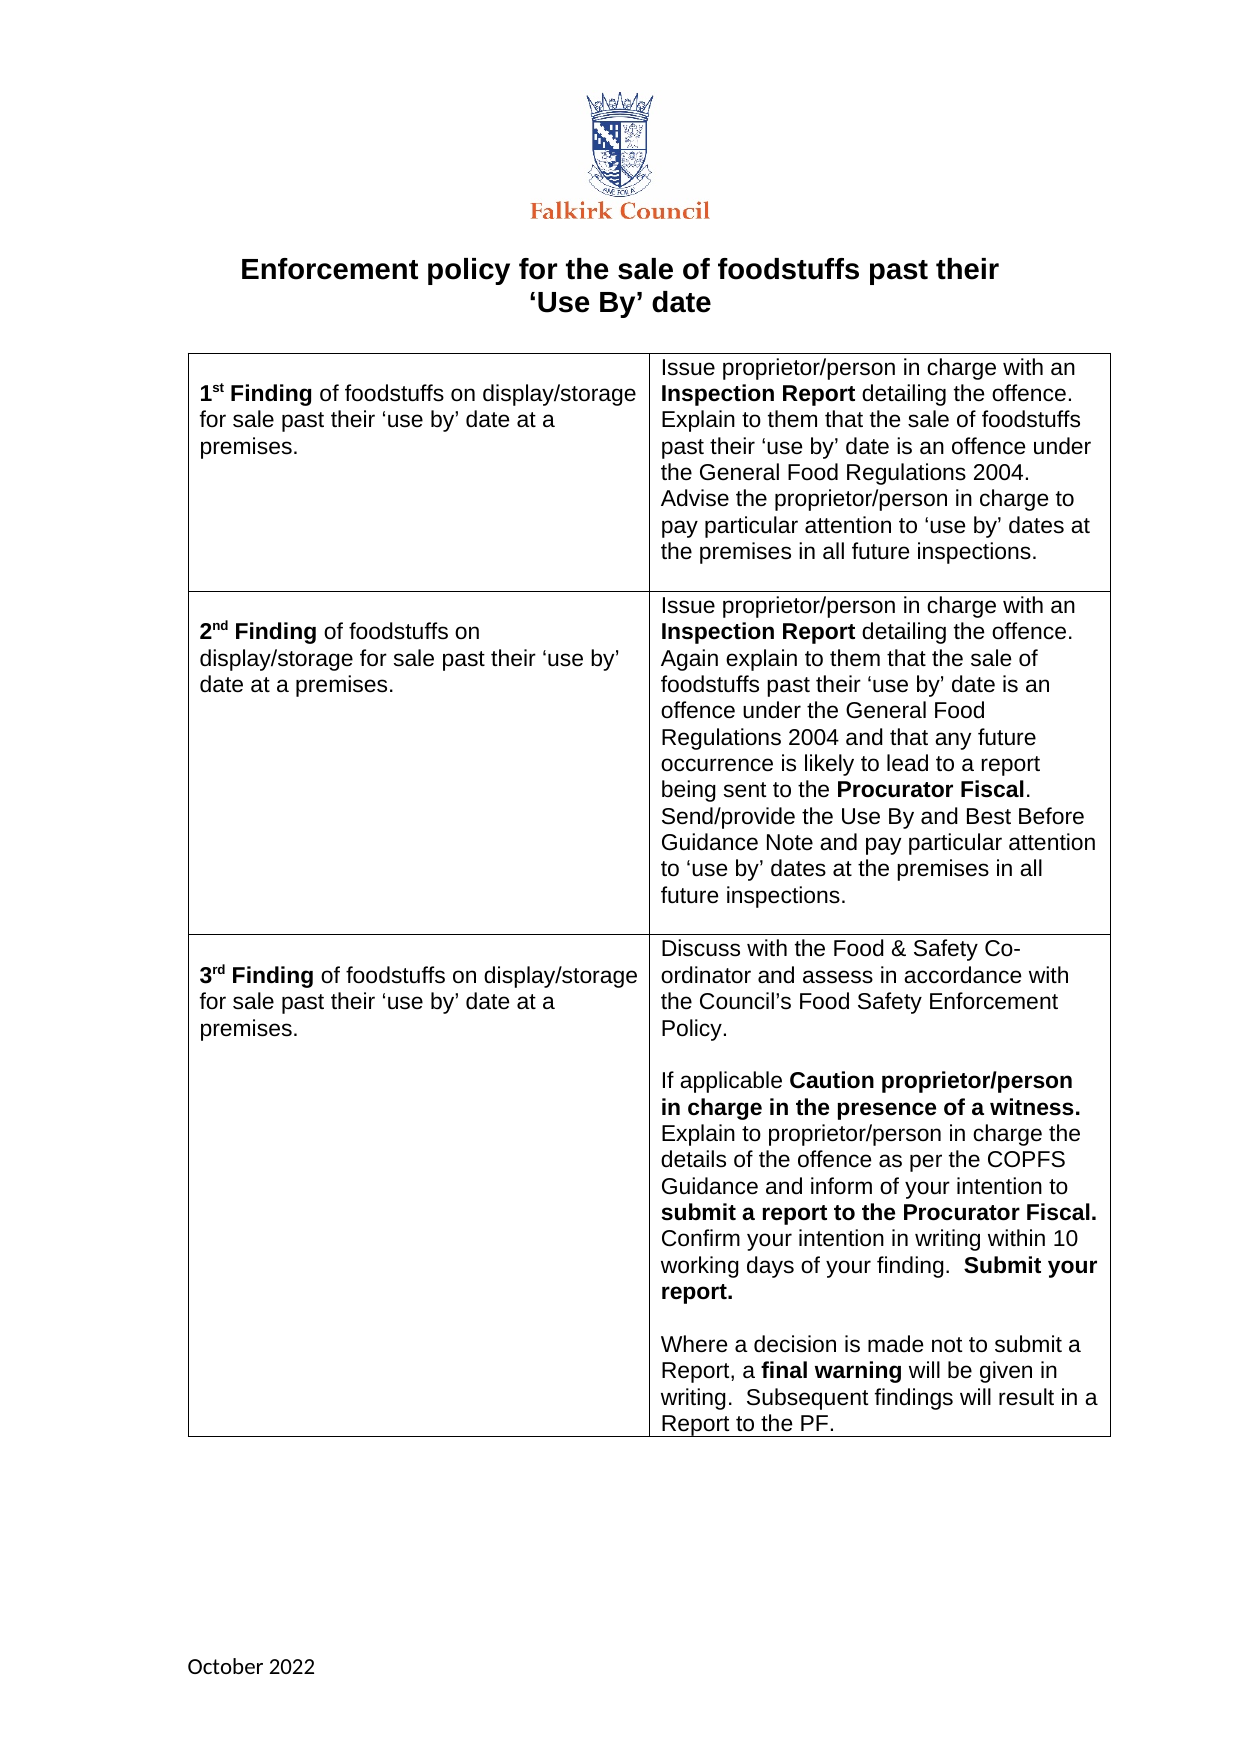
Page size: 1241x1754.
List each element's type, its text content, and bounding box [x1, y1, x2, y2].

text ‘Use By’ date [187, 285, 1053, 319]
table_cell Discuss with the Food & Safety Co-ordinator and assess in accordance with the Council’s Food Safety Enforcement Policy. If applicable Caution proprietor/person in charge in the presence of a witness. Explain to proprietor/person in charge the details of the offence as per the COPFS Guidance and inform of your intention to submit a report to the Procurator Fiscal. Confirm your intention in writing within 10 working days of your finding. Submit your report. Where a decision is made not to submit a Report, a final warning will be given in writing. Subsequent findings will result in a Report to the PF. [650, 935, 1110, 1436]
text Enforcement policy for the sale of foodstuffs past their [187, 252, 1053, 285]
table_cell 3rd Finding of foodstuffs on display/storage for sale past their ‘use by’ date at a premises. [189, 935, 649, 1436]
table_cell 2nd Finding of foodstuffs on display/storage for sale past their ‘use by’ date at a premises. [189, 592, 649, 934]
table_header Issue proprietor/person in charge with an Inspection Report detailing the offence. Explain to them that the sale of foodstuffs past their ‘use by’ date is an offence under the General Food Regulations 2004. Advise the proprietor/person in charge to pay particular attention to ‘use by’ dates at the premises in all future inspections. [650, 354, 1110, 591]
table_cell Issue proprietor/person in charge with an Inspection Report detailing the offence. Again explain to them that the sale of foodstuffs past their ‘use by’ date is an offence under the General Food Regulations 2004 and that any future occurrence is likely to lead to a report being sent to the Procurator Fiscal. Send/provide the Use By and Best Before Guidance Note and pay particular attention to ‘use by’ dates at the premises in all future inspections. [650, 592, 1110, 934]
picture [530, 90, 710, 219]
table_header 1st Finding of foodstuffs on display/storage for sale past their ‘use by’ date at a premises. [189, 354, 649, 591]
